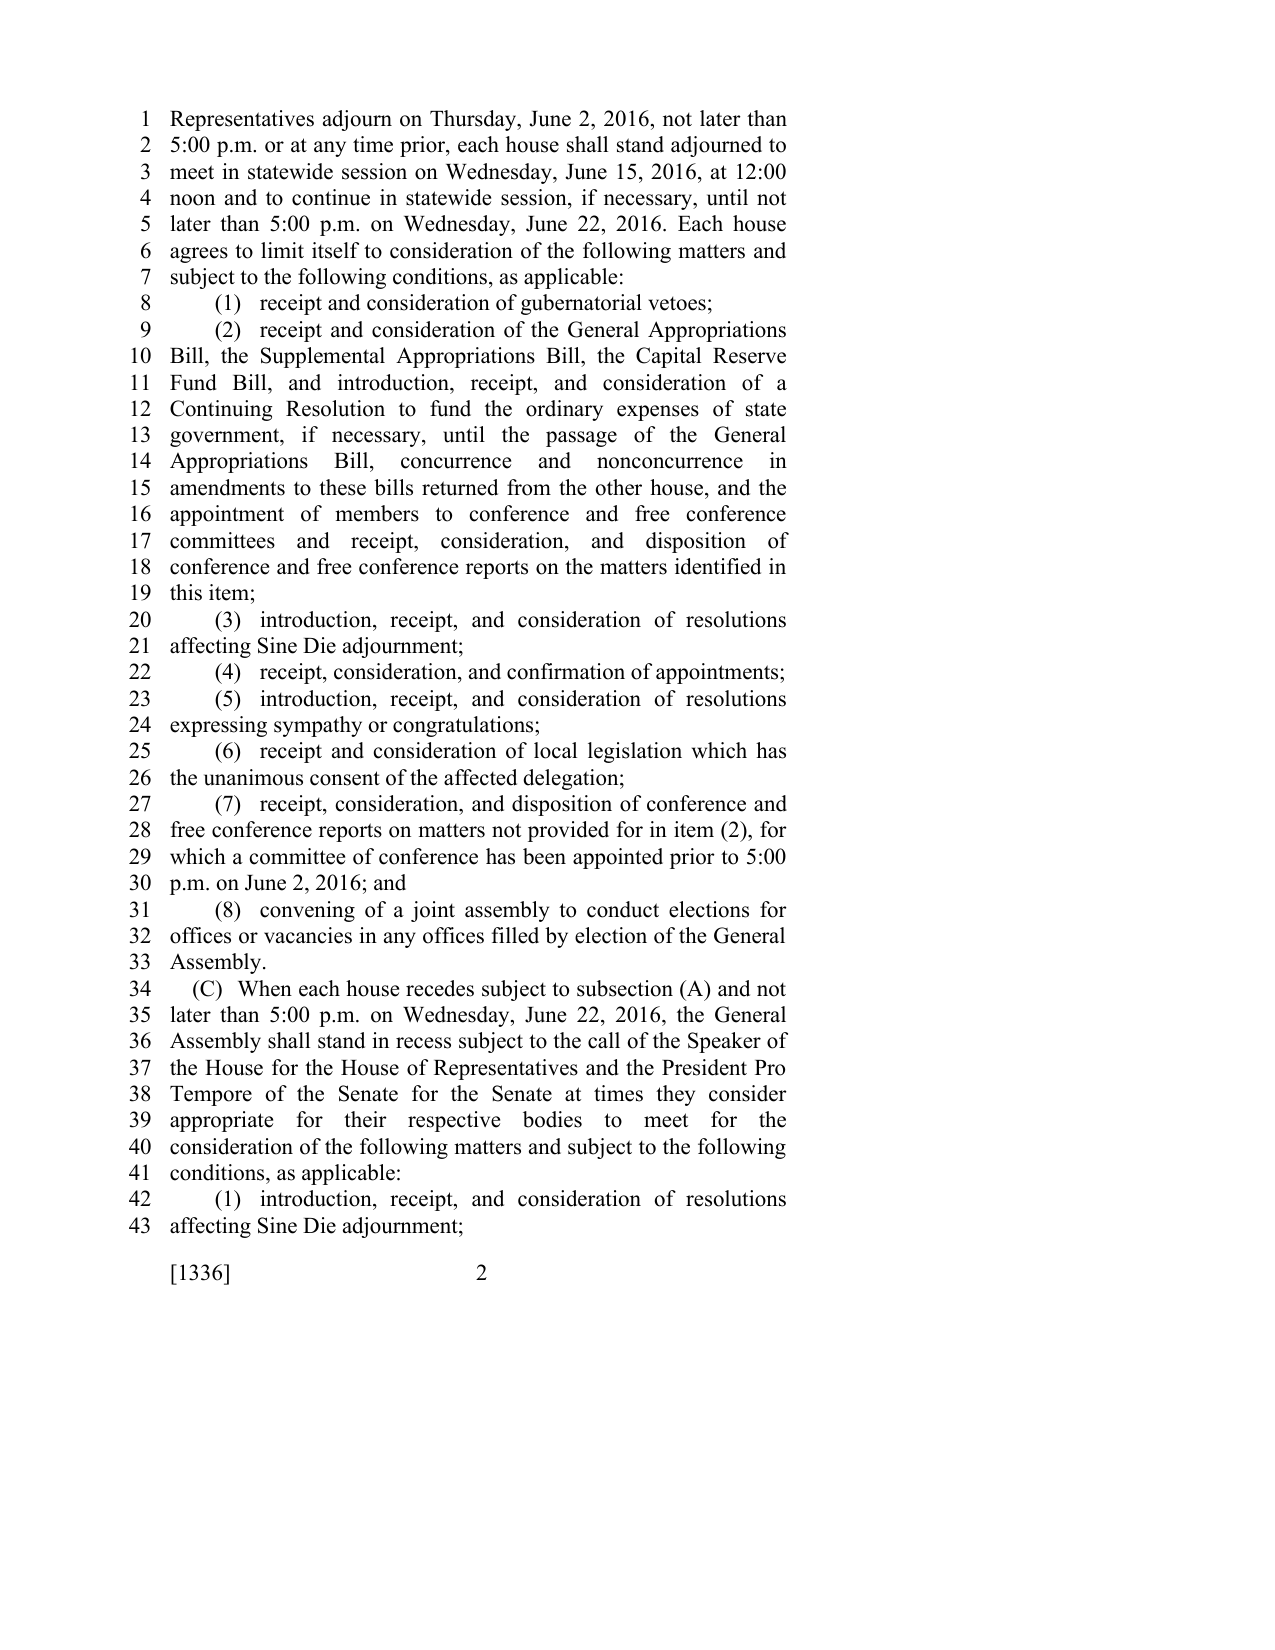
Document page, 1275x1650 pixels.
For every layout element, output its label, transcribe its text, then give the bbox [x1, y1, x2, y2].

text (6) receipt and consideration of local legislation which has the unanimous consent of the affected delegation; [169, 737, 787, 790]
text (3) introduction, receipt, and consideration of resolutions affecting Sine Die adjournment; [169, 606, 787, 658]
text (2) receipt and consideration of the General Appropriations Bill, the Supplemental Appropriations Bill, the Capital Reserve Fund Bill, and introduction, receipt, and consideration of a Continuing Resolution to fund the ordinary expenses of state government, if necessary, until the passage of the General Appropriations Bill, concurrence and nonconcurrence in amendments to these bills returned from the other house, and the appointment of members to conference and free conference committees and receipt, consideration, and disposition of conference and free conference reports on the matters identified in this item; [169, 316, 787, 606]
text (8) convening of a joint assembly to conduct elections for offices or vacancies in any offices filled by election of the General Assembly. [169, 896, 787, 975]
text (7) receipt, consideration, and disposition of conference and free conference reports on matters not provided for in item (2), for which a committee of conference has been appointed prior to 5:00 p.m. on June 2, 2016; and [169, 790, 787, 896]
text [169, 105, 787, 289]
text (1) receipt and consideration of gubernatorial vetoes; [169, 289, 787, 316]
text (5) introduction, receipt, and consideration of resolutions expressing sympathy or congratulations; [169, 685, 787, 737]
text (C) When each house recedes subject to subsection (A) and not later than 5:00 p.m. on Wednesday, June 22, 2016, the General Assembly shall stand in recess subject to the call of the Speaker of the House for the House of Representatives and the President Pro Tempore of the Senate for the Senate at times they consider appropriate for their respective bodies to meet for the consideration of the following matters and subject to the following conditions, as applicable: [169, 975, 787, 1186]
text (1) introduction, receipt, and consideration of resolutions affecting Sine Die adjournment; [169, 1186, 787, 1238]
text (4) receipt, consideration, and confirmation of appointments; [169, 658, 787, 685]
